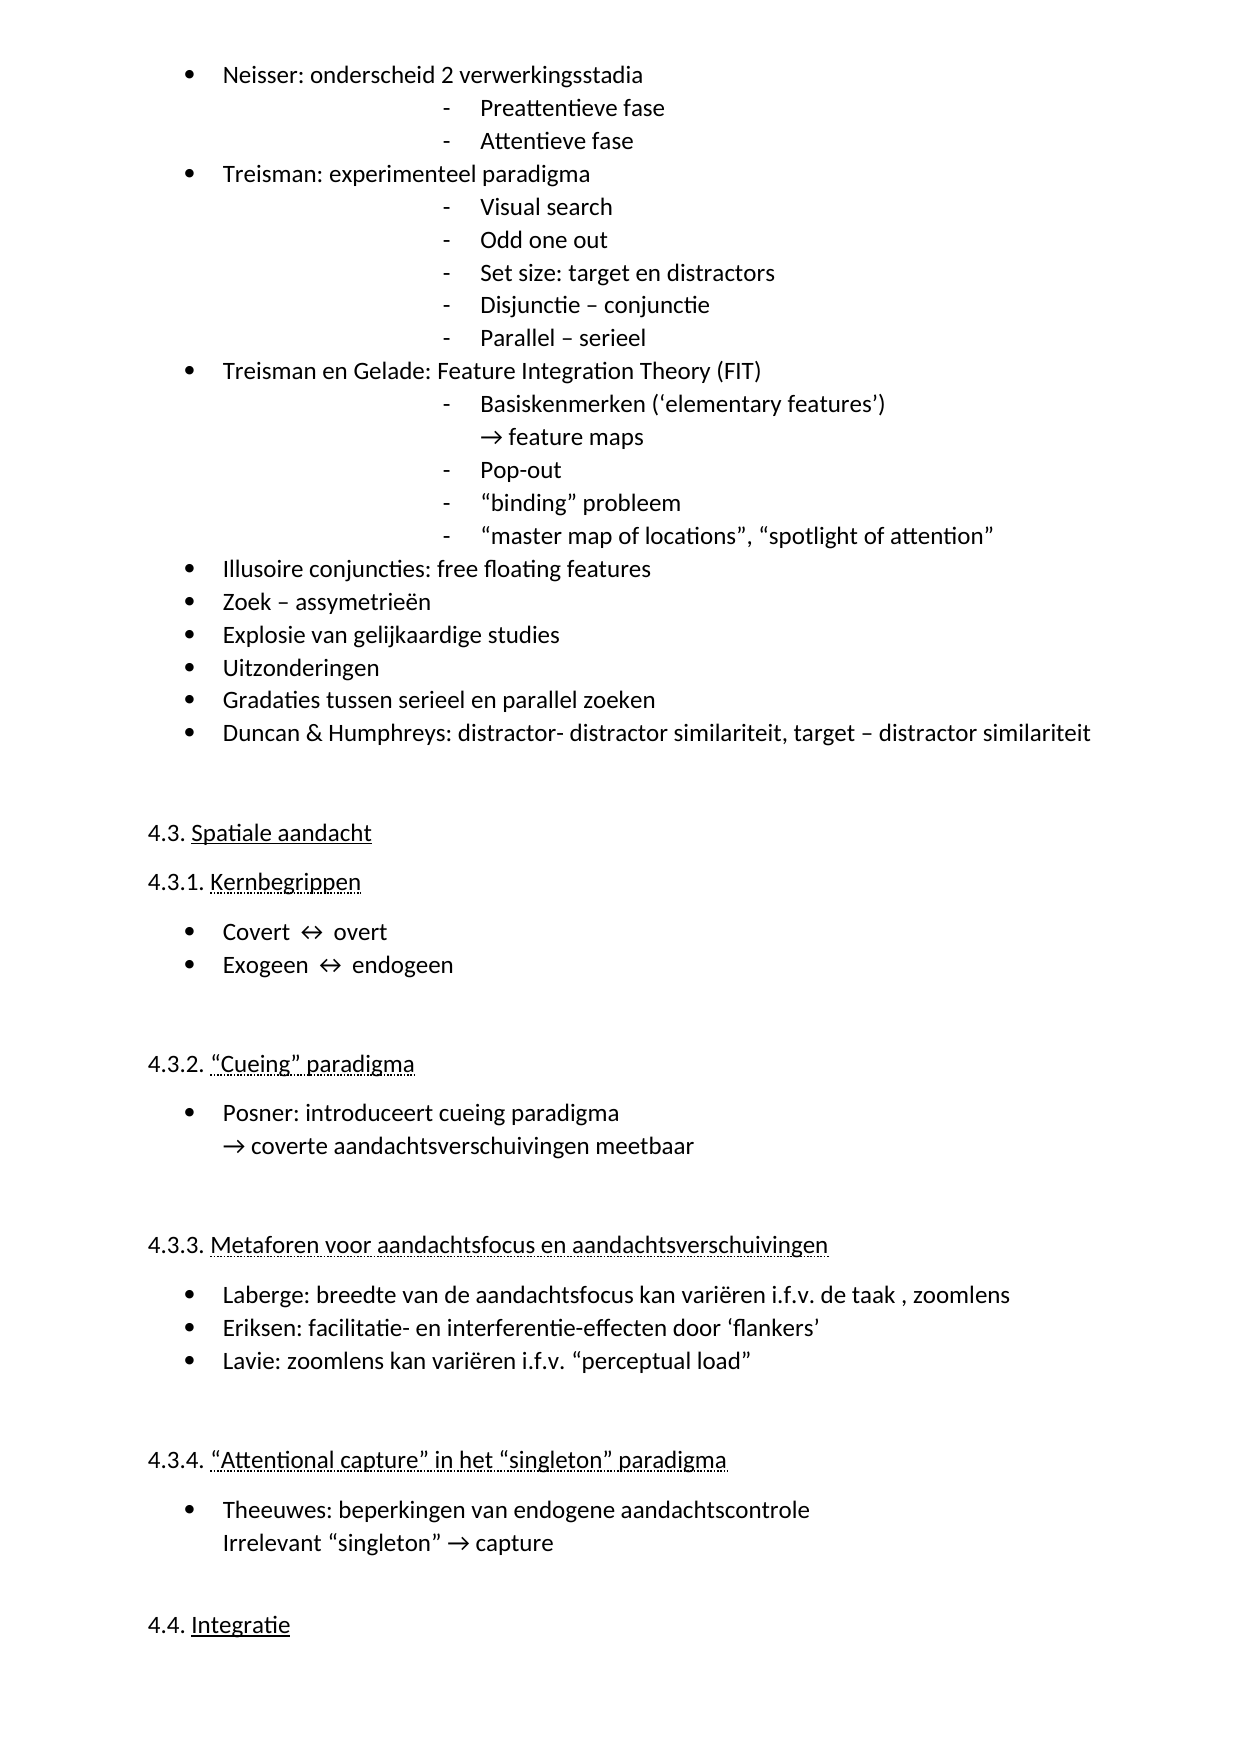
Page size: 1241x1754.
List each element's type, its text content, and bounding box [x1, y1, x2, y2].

list Eriksen: facilitatie- en interferentie-effecten door ‘flankers’ [185, 1312, 1093, 1343]
text 4.3.3. Metaforen voor aandachtsfocus en aandachtsverschuivingen [148, 1229, 1093, 1260]
list Visual search [443, 191, 1093, 221]
list Laberge: breedte van de aandachtsfocus kan variëren i.f.v. de taak , zoomlens [185, 1279, 1093, 1310]
list Preattentieve fase [443, 92, 1093, 123]
list Parallel – serieel [443, 322, 1093, 353]
list Irrelevant “singleton” → capture [223, 1527, 1093, 1557]
list Duncan & Humphreys: distractor- distractor similariteit, target – distractor similariteit [185, 717, 1093, 748]
list Zoek – assymetrieën [185, 586, 1093, 616]
list Basiskenmerken (‘elementary features’) [443, 388, 1093, 419]
list Posner: introduceert cueing paradigma [185, 1097, 1093, 1128]
text 4.3. Spatiale aandacht [148, 817, 1093, 847]
list Covert ↔ overt [185, 916, 1093, 946]
list Theeuwes: beperkingen van endogene aandachtscontrole [185, 1494, 1093, 1524]
list Pop-out [443, 454, 1093, 485]
list “binding” probleem [443, 487, 1093, 518]
list Uitzonderingen [185, 652, 1093, 682]
list Gradaties tussen serieel en parallel zoeken [185, 684, 1093, 715]
list Explosie van gelijkaardige studies [185, 619, 1093, 649]
list Illusoire conjuncties: free floating features [185, 553, 1093, 583]
text 4.3.1. Kernbegrippen [148, 866, 1093, 897]
list Set size: target en distractors [443, 257, 1093, 287]
text 4.3.2. “Cueing” paradigma [148, 1048, 1093, 1078]
list Exogeen ↔ endogeen [185, 949, 1093, 979]
text 4.4. Integratie [148, 1609, 1093, 1640]
list Treisman en Gelade: Feature Integration Theory (FIT) [185, 355, 1093, 386]
list Odd one out [443, 224, 1093, 254]
list “master map of locations”, “spotlight of attention” [443, 520, 1093, 551]
list Lavie: zoomlens kan variëren i.f.v. “perceptual load” [185, 1345, 1093, 1376]
list Attentieve fase [443, 125, 1093, 156]
list Neisser: onderscheid 2 verwerkingsstadia [185, 59, 1093, 90]
list Treisman: experimenteel paradigma [185, 158, 1093, 188]
list → coverte aandachtsverschuivingen meetbaar [223, 1130, 1093, 1161]
text 4.3.4. “Attentional capture” in het “singleton” paradigma [148, 1444, 1093, 1475]
list Disjunctie – conjunctie [443, 289, 1093, 320]
list → feature maps [480, 421, 1093, 452]
